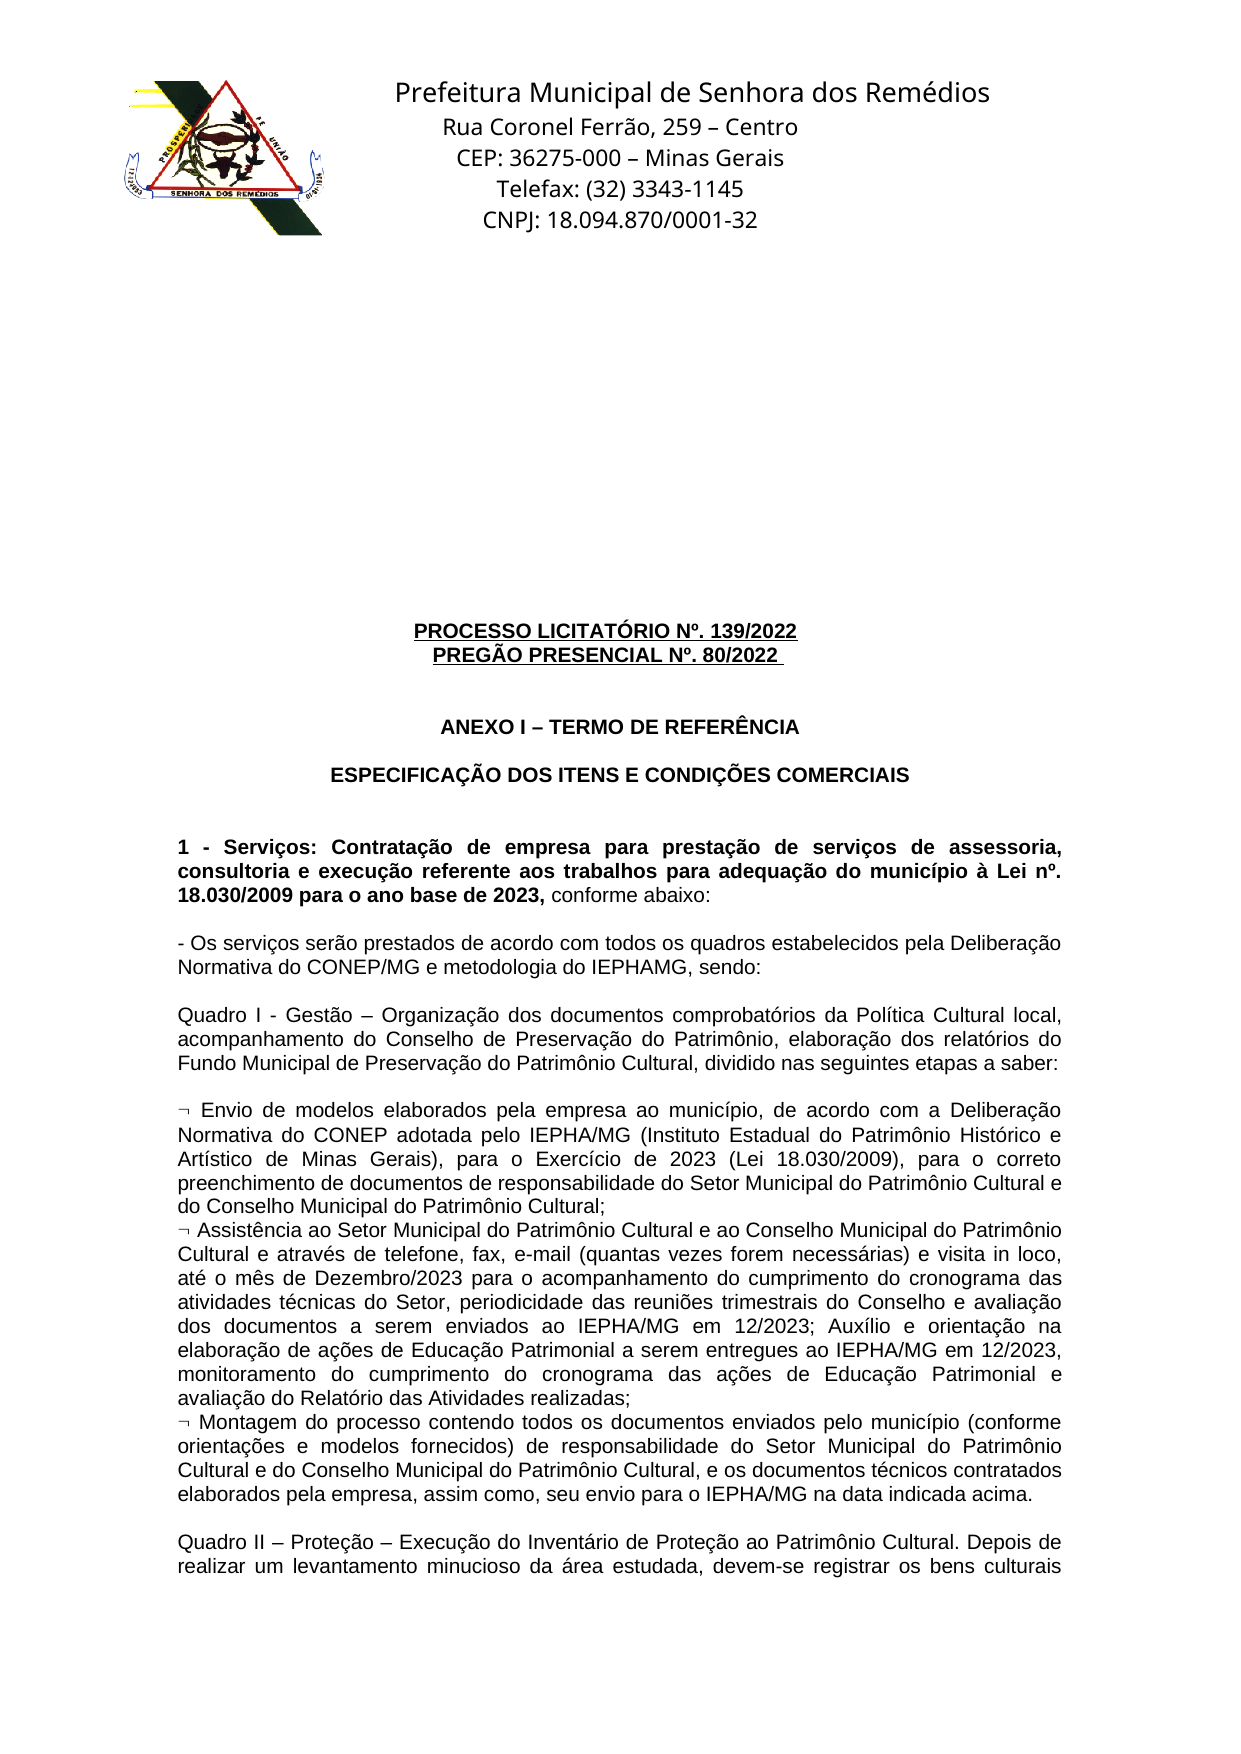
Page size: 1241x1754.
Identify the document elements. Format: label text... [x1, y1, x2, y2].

text PROCESSO LICITATÓRIO Nº. 139/2022 [148, 619, 1063, 643]
text 1 - Serviços: Contratação de empresa para prestação de serviços de assessoria, consultoria e execução referente aos trabalhos para adequação do município à Lei nº. 18.030/2009 para o ano base de 2023, conforme abaixo: [177, 835, 1063, 907]
text Assistência ao Setor Municipal do Patrimônio Cultural e ao Conselho Municipal do Patrimônio Cultural e através de telefone, fax, e-mail (quantas vezes forem necessárias) e visita in loco, até o mês de Dezembro/2023 para o acompanhamento do cumprimento do cronograma das atividades técnicas do Setor, periodicidade das reuniões trimestrais do Conselho e avaliação dos documentos a serem enviados ao IEPHA/MG em 12/2023; Auxílio e orientação na elaboração de ações de Educação Patrimonial a serem entregues ao IEPHA/MG em 12/2023, monitoramento do cumprimento do cronograma das ações de Educação Patrimonial e avaliação do Relatório das Atividades realizadas; [177, 1218, 1063, 1410]
text PREGÃO PRESENCIAL Nº. 80/2022 [148, 643, 1063, 667]
text ESPECIFICAÇÃO DOS ITENS E CONDIÇÕES COMERCIAIS [177, 763, 1063, 787]
text Quadro I - Gestão – Organização dos documentos comprobatórios da Política Cultural local, acompanhamento do Conselho de Preservação do Patrimônio, elaboração dos relatórios do Fundo Municipal de Preservação do Patrimônio Cultural, dividido nas seguintes etapas a saber: [177, 1002, 1063, 1074]
text - Os serviços serão prestados de acordo com todos os quadros estabelecidos pela Deliberação Normativa do CONEP/MG e metodologia do IEPHAMG, sendo: [177, 931, 1063, 978]
text Envio de modelos elaborados pela empresa ao município, de acordo com a Deliberação Normativa do CONEP adotada pelo IEPHA/MG (Instituto Estadual do Patrimônio Histórico e Artístico de Minas Gerais), para o Exercício de 2023 (Lei 18.030/2009), para o correto preenchimento de documentos de responsabilidade do Setor Municipal do Patrimônio Cultural e do Conselho Municipal do Patrimônio Cultural; [177, 1098, 1063, 1218]
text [177, 1530, 1063, 1578]
text Montagem do processo contendo todos os documentos enviados pelo município (conforme orientações e modelos fornecidos) de responsabilidade do Setor Municipal do Patrimônio Cultural e do Conselho Municipal do Patrimônio Cultural, e os documentos técnicos contratados elaborados pela empresa, assim como, seu envio para o IEPHA/MG na data indicada acima. [177, 1410, 1063, 1506]
subtitle ANEXO I – TERMO DE REFERÊNCIA [177, 715, 1063, 739]
